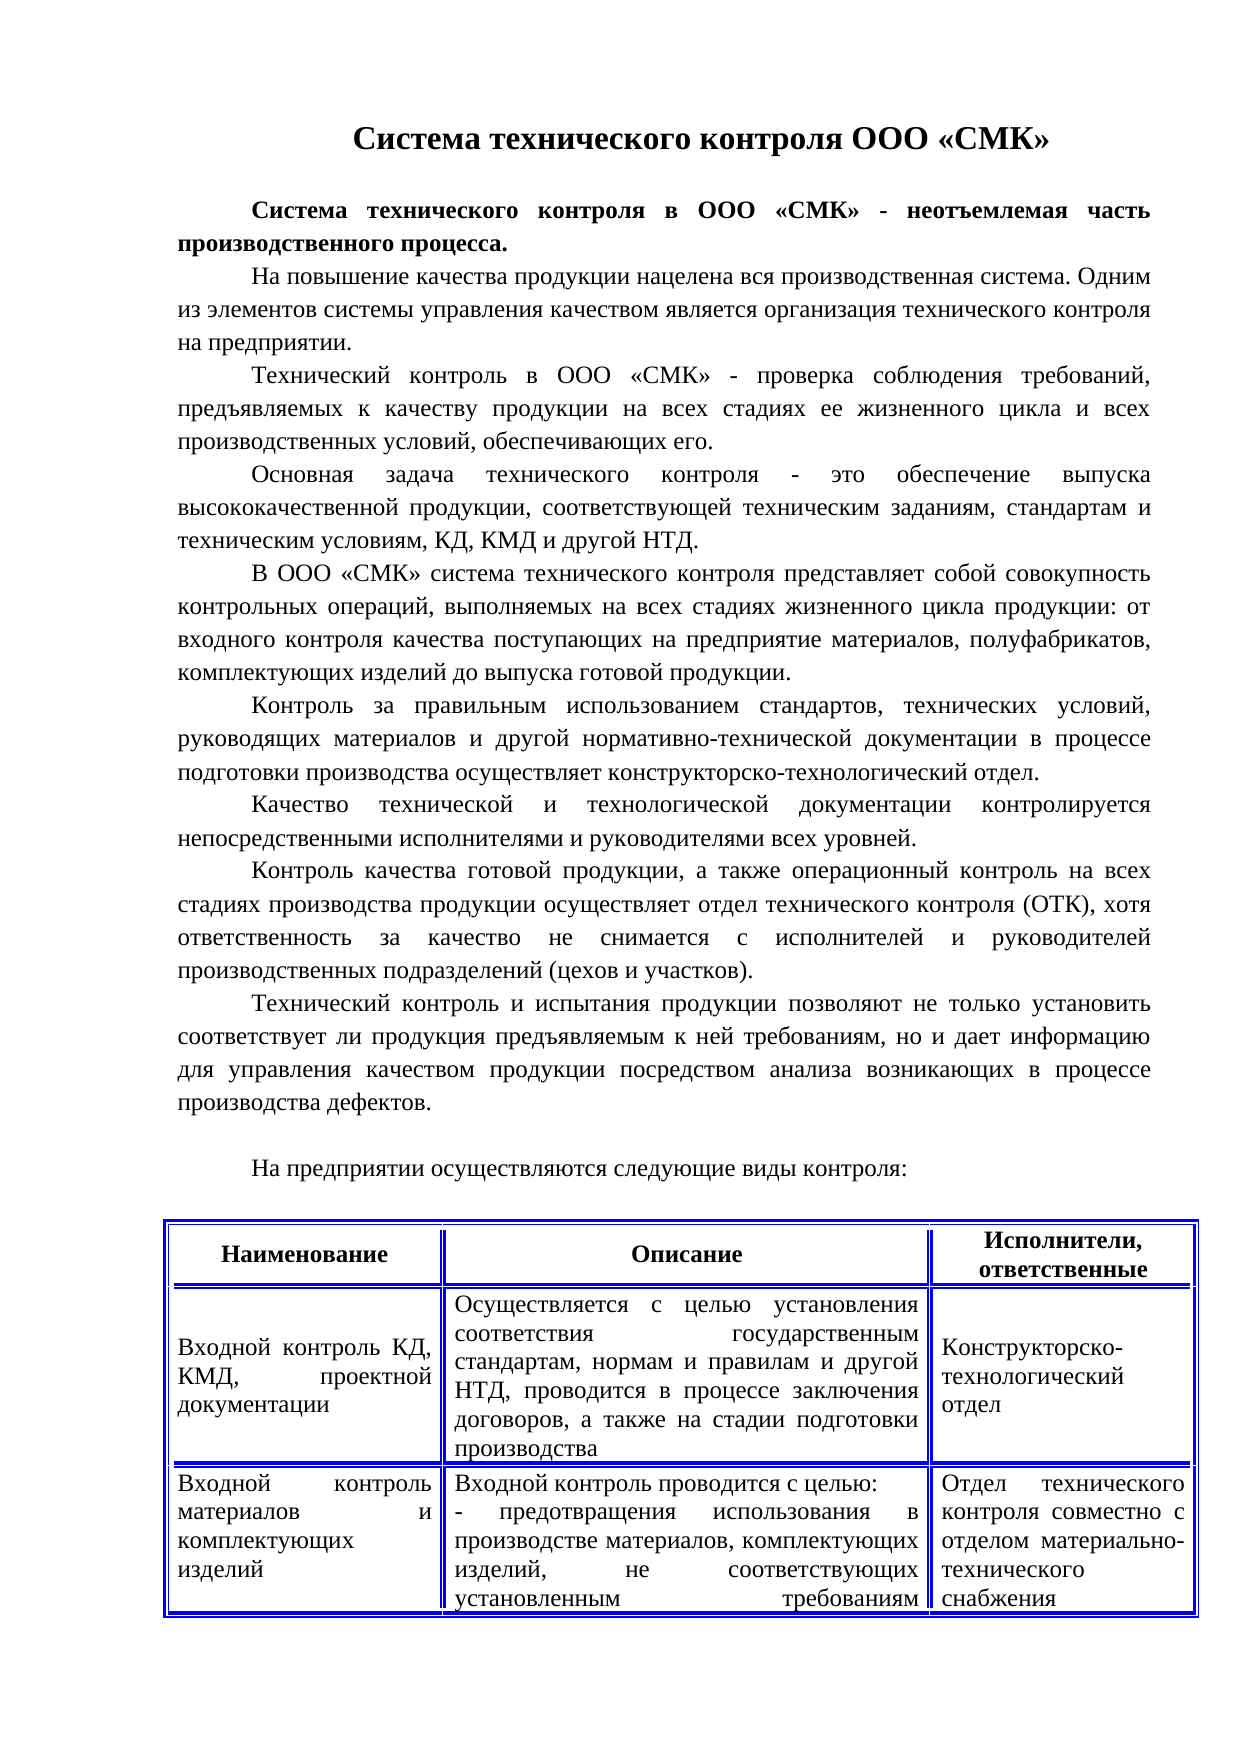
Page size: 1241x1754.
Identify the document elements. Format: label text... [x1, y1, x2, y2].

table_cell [443, 1461, 930, 1611]
text Основная задача технического контроля - это обеспечение выпуска высококачественной продукции, соответствующей техническим заданиям, стандартам и техническим условиям, КД, КМД и другой НТД. [177, 459, 1152, 554]
text Технический контроль и испытания продукции позволяют не только установить соответствует ли продукция предъявляемым к ней требованиям, но и дает информацию для управления качеством продукции посредством анализа возникающих в процессе производства дефектов. [177, 988, 1152, 1116]
table_header Описание [443, 1222, 930, 1283]
text Качество технической и технологической документации контролируется непосредственными исполнителями и руководителями всех уровней. [177, 789, 1152, 851]
table_header Наименование [166, 1222, 443, 1283]
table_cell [930, 1461, 1196, 1611]
table_cell Входной контроль КД, КМД, проектной документации [166, 1283, 443, 1461]
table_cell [166, 1461, 443, 1611]
text В ООО «СМК» система технического контроля представляет собой совокупность контрольных операций, выполняемых на всех стадиях жизненного цикла продукции: от входного контроля качества поступающих на предприятие материалов, полуфабрикатов, комплектующих изделий до выпуска готовой продукции. [177, 558, 1152, 686]
text На предприятии осуществляются следующие виды контроля: [177, 1153, 1152, 1182]
text Система технического контроля в ООО «СМК» - неотъемлемая часть производственного процесса. [177, 195, 1152, 257]
text На повышение качества продукции нацелена вся производственная система. Одним из элементов системы управления качеством является организация технического контроля на предприятии. [177, 261, 1152, 356]
text Контроль за правильным использованием стандартов, технических условий, руководящих материалов и другой нормативно-технической документации в процессе подготовки производства осуществляет конструкторско-технологический отдел. [177, 691, 1152, 785]
table_header Исполнители, ответственные [930, 1225, 1193, 1283]
table_cell Конструкторско-технологический отдел [930, 1283, 1196, 1461]
table_cell Осуществляется с целью установления соответствия государственным стандартам, нормам и правилам и другой НТД, проводится в процессе заключения договоров, а также на стадии подготовки производства [446, 1289, 927, 1461]
text Контроль качества готовой продукции, а также операционный контроль на всех стадиях производства продукции осуществляет отдел технического контроля (ОТК), хотя ответственность за качество не снимается с исполнителей и руководителей производственных подразделений (цехов и участков). [177, 856, 1152, 983]
text Технический контроль в ООО «СМК» - проверка соблюдения требований, предъявляемых к качеству продукции на всех стадиях ее жизненного цикла и всех производственных условий, обеспечивающих его. [177, 360, 1152, 455]
text Система технического контроля ООО «СМК» [177, 118, 1152, 156]
